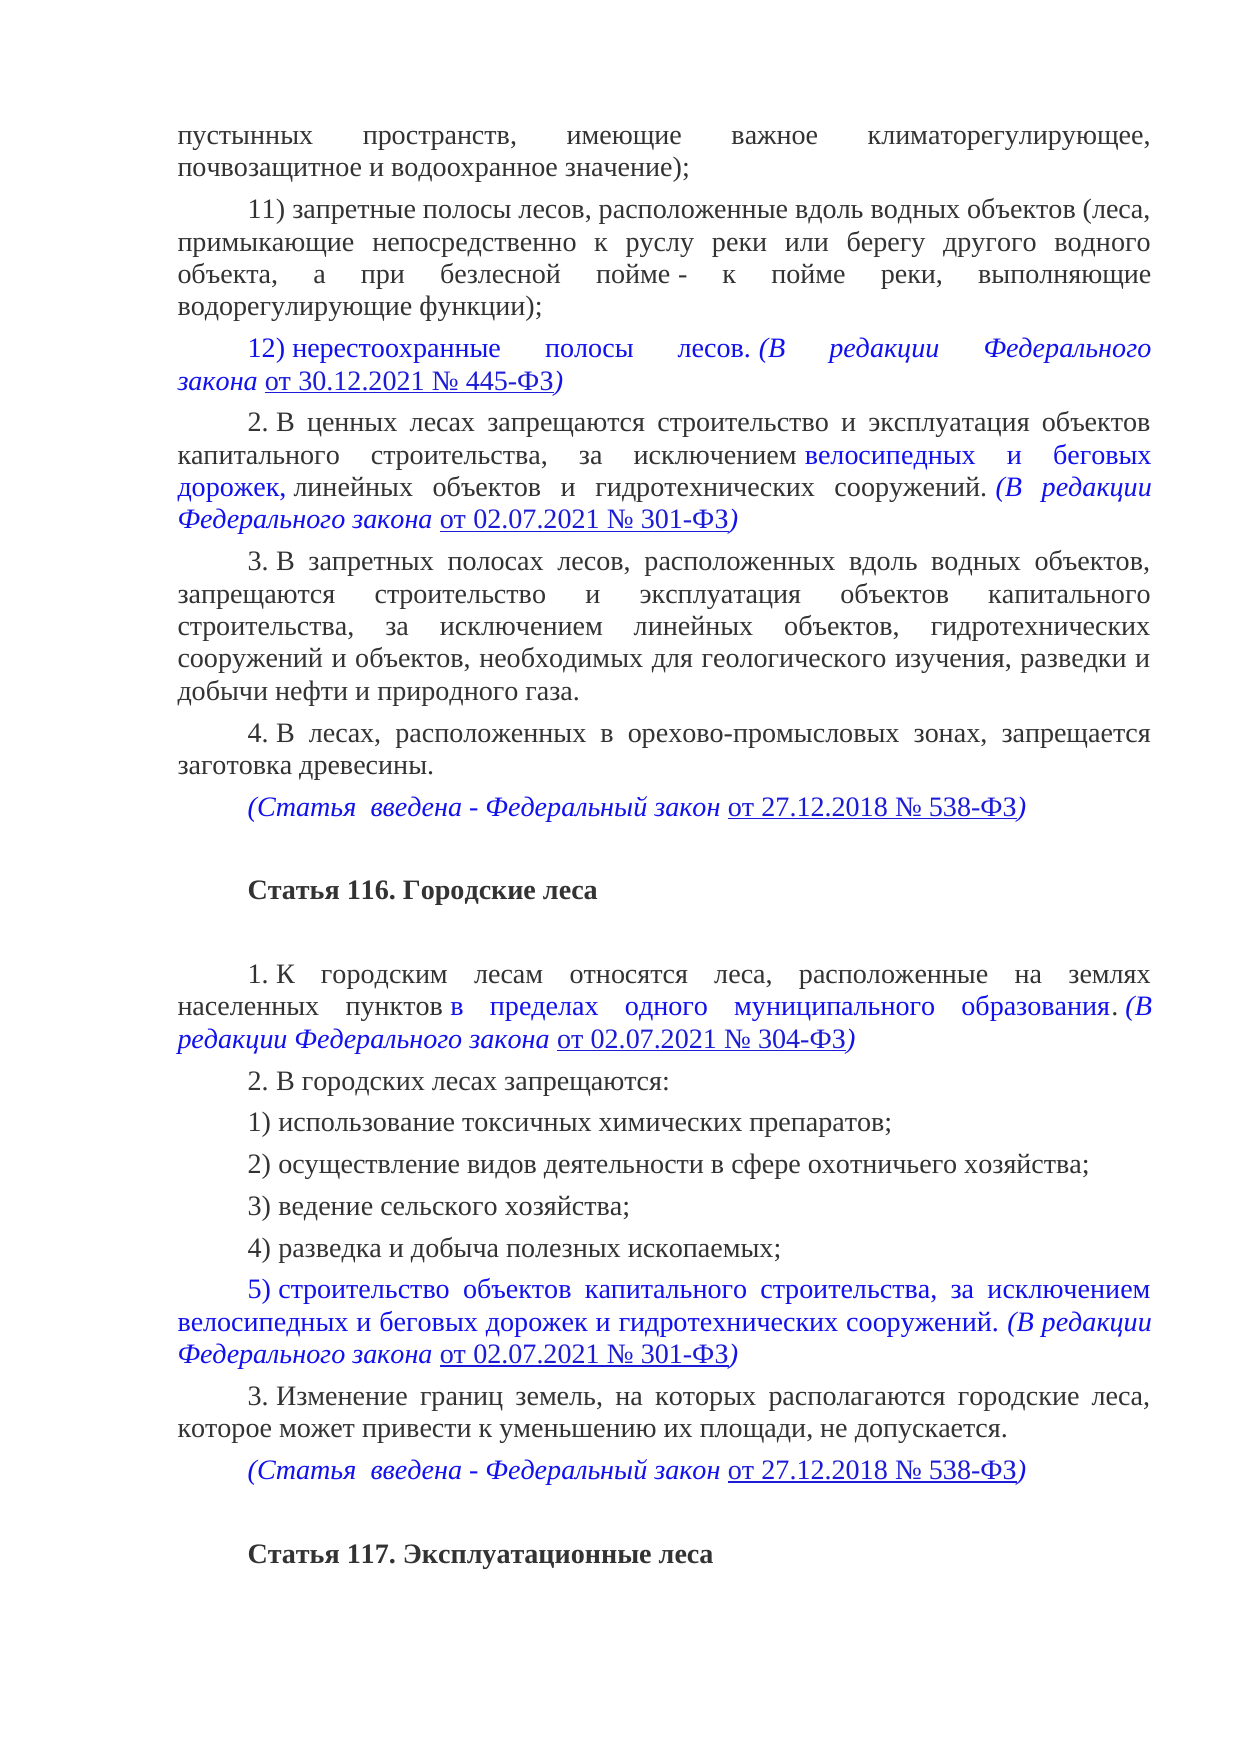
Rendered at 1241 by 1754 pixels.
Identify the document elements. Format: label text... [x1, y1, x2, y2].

text 11) запретные полосы лесов, расположенные вдоль водных объектов (леса, примыкающие непосредственно к руслу реки или берегу другого водного объекта, а при безлесной пойме - к пойме реки, выполняющие водорегулирующие функции); [177, 192, 1152, 322]
text 12) нерестоохранные полосы лесов. (В редакции Федерального закона от 30.12.2021 № 445-ФЗ) [177, 331, 1152, 396]
text 1. К городским лесам относятся леса, расположенные на землях населенных пунктов в пределах одного муниципального образования. (В редакции Федерального закона от 02.07.2021 № 304-ФЗ) [177, 957, 1152, 1054]
text 2. В городских лесах запрещаются: [177, 1063, 1152, 1096]
text 3) ведение сельского хозяйства; [177, 1189, 1152, 1221]
text Статья 117. Эксплуатационные леса [247, 1537, 1152, 1569]
text 4. В лесах, расположенных в орехово-промысловых зонах, запрещается заготовка древесины. [177, 716, 1152, 781]
text Статья 116. Городские леса [247, 873, 1152, 906]
text (Статья введена - Федеральный закон от 27.12.2018 № 538-ФЗ) [177, 790, 1152, 822]
text 3. Изменение границ земель, на которых располагаются городские леса, которое может привести к уменьшению их площади, не допускается. [177, 1379, 1152, 1444]
text 5) строительство объектов капитального строительства, за исключением велосипедных и беговых дорожек и гидротехнических сооружений. (В редакции Федерального закона от 02.07.2021 № 301-ФЗ) [177, 1272, 1152, 1369]
text 1) использование токсичных химических препаратов; [177, 1105, 1152, 1138]
text (Статья введена - Федеральный закон от 27.12.2018 № 538-ФЗ) [177, 1453, 1152, 1486]
text 2. В ценных лесах запрещаются строительство и эксплуатация объектов капитального строительства, за исключением велосипедных и беговых дорожек, линейных объектов и гидротехнических сооружений. (В редакции Федерального закона от 02.07.2021 № 301-ФЗ) [177, 405, 1152, 535]
text 4) разведка и добыча полезных ископаемых; [177, 1231, 1152, 1263]
text 3. В запретных полосах лесов, расположенных вдоль водных объектов, запрещаются строительство и эксплуатация объектов капитального строительства, за исключением линейных объектов, гидротехнических сооружений и объектов, необходимых для геологического изучения, разведки и добычи нефти и природного газа. [177, 544, 1152, 706]
text 2) осуществление видов деятельности в сфере охотничьего хозяйства; [177, 1147, 1152, 1179]
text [177, 118, 1152, 183]
